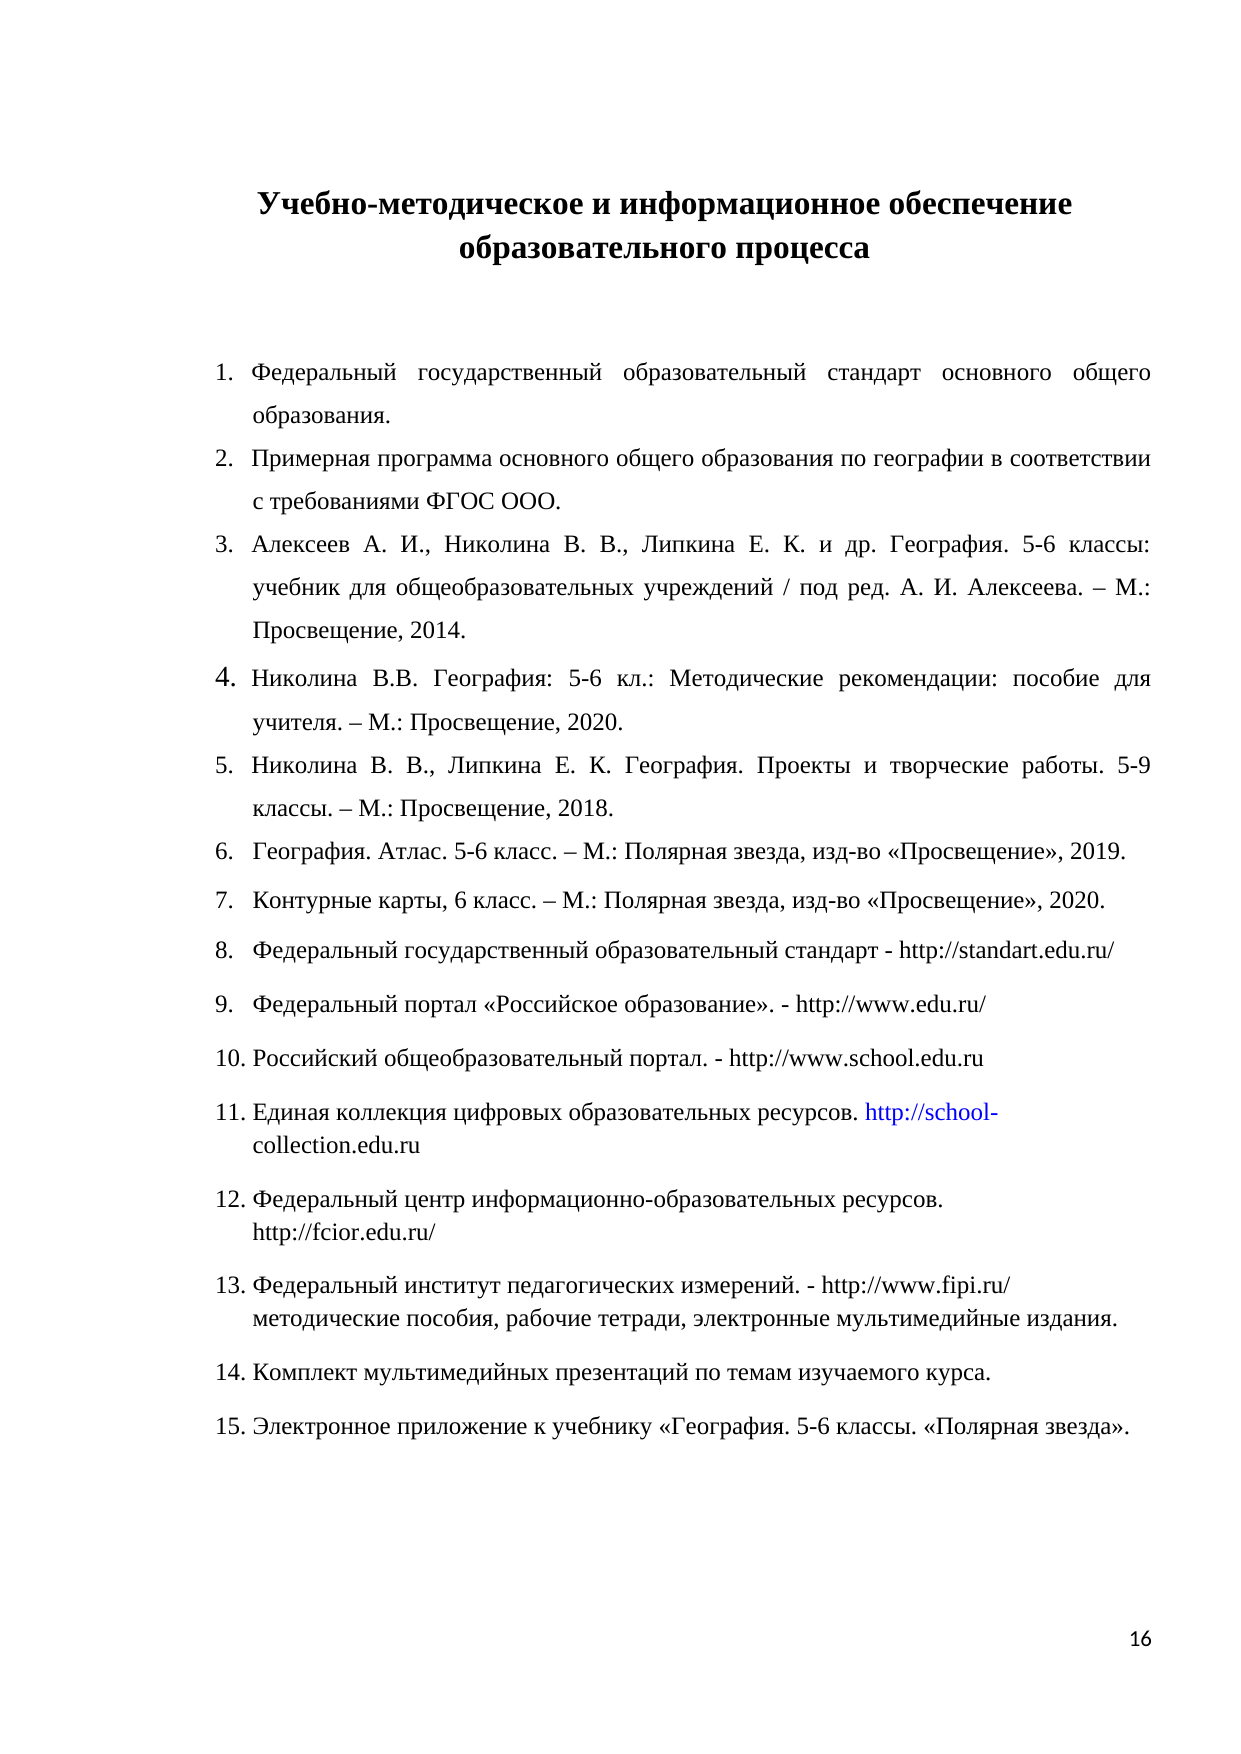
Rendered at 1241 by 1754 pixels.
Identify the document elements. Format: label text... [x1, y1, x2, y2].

list Николина В. В., Липкина Е. К. География. Проекты и творческие работы. 5-9 классы. – М.: Просвещение, 2018. [215, 750, 1152, 822]
list Российский общеобразовательный портал. - http://www.school.edu.ru [215, 1043, 1152, 1072]
list Комплект мультимедийных презентаций по темам изучаемого курса. [215, 1357, 1152, 1386]
list Федеральный институт педагогических измерений. - http://www.fipi.ru/ методические пособия, рабочие тетради, электронные мультимедийные издания. [215, 1271, 1152, 1332]
list Контурные карты, 6 класс. – М.: Полярная звезда, изд-во «Просвещение», 2020. [215, 886, 1152, 914]
list Примерная программа основного общего образования по географии в соответствии с требованиями ФГОС ООО. [215, 443, 1152, 515]
text Учебно-методическое и информационное обеспечение образовательного процесса [177, 183, 1152, 265]
list Электронное приложение к учебнику «География. 5-6 классы. «Полярная звезда». [215, 1411, 1152, 1440]
list Николина В.В. География: 5-6 кл.: Методические рекомендации: пособие для учителя. – М.: Просвещение, 2020. [215, 659, 1152, 735]
list Алексеев А. И., Николина В. В., Липкина Е. К. и др. География. 5-6 классы: учебник для общеобразовательных учреждений / под ред. А. И. Алексеева. – М.: Просвещение, 2014. [215, 529, 1152, 644]
list Федеральный государственный образовательный стандарт - http://standart.edu.ru/ [215, 935, 1152, 964]
list География. Атлас. 5-6 класс. – М.: Полярная звезда, изд-во «Просвещение», 2019. [215, 836, 1152, 865]
list Федеральный портал «Российское образование». - http://www.edu.ru/ [215, 989, 1152, 1018]
list Федеральный центр информационно-образовательных ресурсов. http://fcior.edu.ru/ [215, 1184, 1152, 1245]
list Федеральный государственный образовательный стандарт основного общего образования. [215, 357, 1152, 429]
list Единая коллекция цифровых образовательных ресурсов. http://school-collection.edu.ru [215, 1097, 1152, 1158]
